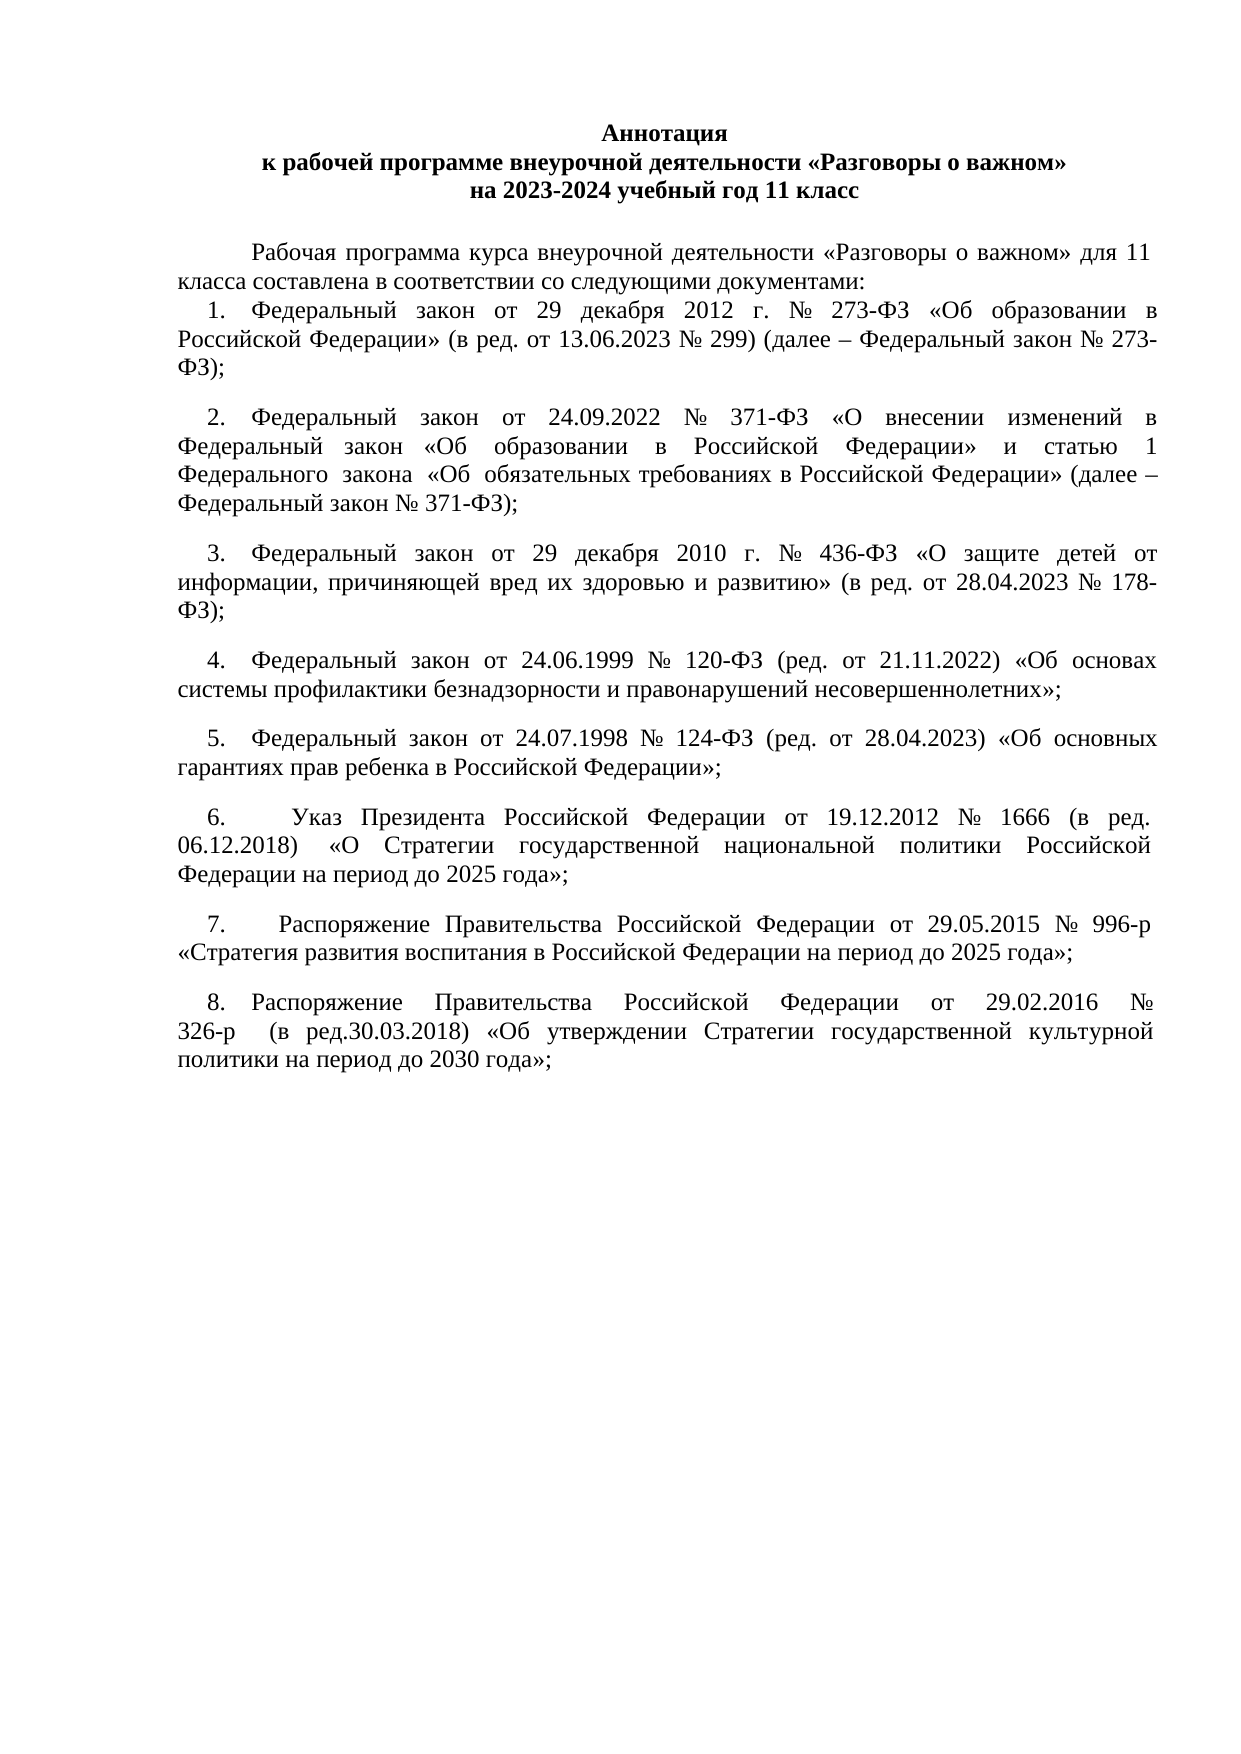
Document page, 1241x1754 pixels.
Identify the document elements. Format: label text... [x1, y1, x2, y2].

text 6. Указ Президента Российской Федерации от 19.12.2012 № 1666 (в ред. 06.12.2018) «О Стратегии государственной национальной политики Российской Федерации на период до 2025 года»; [177, 802, 1151, 888]
text 2. Федеральный закон от 24.09.2022 № 371-ФЗ «О внесении изменений в Федеральный закон «Об образовании в Российской Федерации» и статью 1 Федерального закона «Об обязательных требованиях в Российской Федерации» (далее – Федеральный закон № 371-ФЗ); [177, 402, 1158, 517]
text 3. Федеральный закон от 29 декабря 2010 г. № 436-ФЗ «О защите детей от информации, причиняющей вред их здоровью и развитию» (в ред. от 28.04.2023 № 178-ФЗ); [177, 538, 1157, 624]
text 5. Федеральный закон от 24.07.1998 № 124-ФЗ (ред. от 28.04.2023) «Об основных гарантиях прав ребенка в Российской Федерации»; [177, 723, 1157, 781]
text Аннотация [177, 118, 1152, 147]
text на 2023-2024 учебный год 11 класс [177, 176, 1152, 204]
text 8. Распоряжение Правительства Российской Федерации от 29.02.2016 № 326-р (в ред.30.03.2018) «Об утверждении Стратегии государственной культурной политики на период до 2030 года»; [177, 987, 1153, 1073]
text 4. Федеральный закон от 24.06.1999 № 120-ФЗ (ред. от 21.11.2022) «Об основах системы профилактики безнадзорности и правонарушений несовершеннолетних»; [177, 645, 1158, 702]
text 7. Распоряжение Правительства Российской Федерации от 29.05.2015 № 996-р «Стратегия развития воспитания в Российской Федерации на период до 2025 года»; [177, 909, 1151, 966]
text к рабочей программе внеурочной деятельности «Разговоры о важном» [177, 147, 1152, 176]
text Рабочая программа курса внеурочной деятельности «Разговоры о важном» для 11 класса составлена в соответствии со следующими документами: [177, 237, 1152, 295]
text 1. Федеральный закон от 29 декабря 2012 г. № 273-ФЗ «Об образовании в Российской Федерации» (в ред. от 13.06.2023 № 299) (далее – Федеральный закон № 273-ФЗ); [177, 295, 1158, 381]
